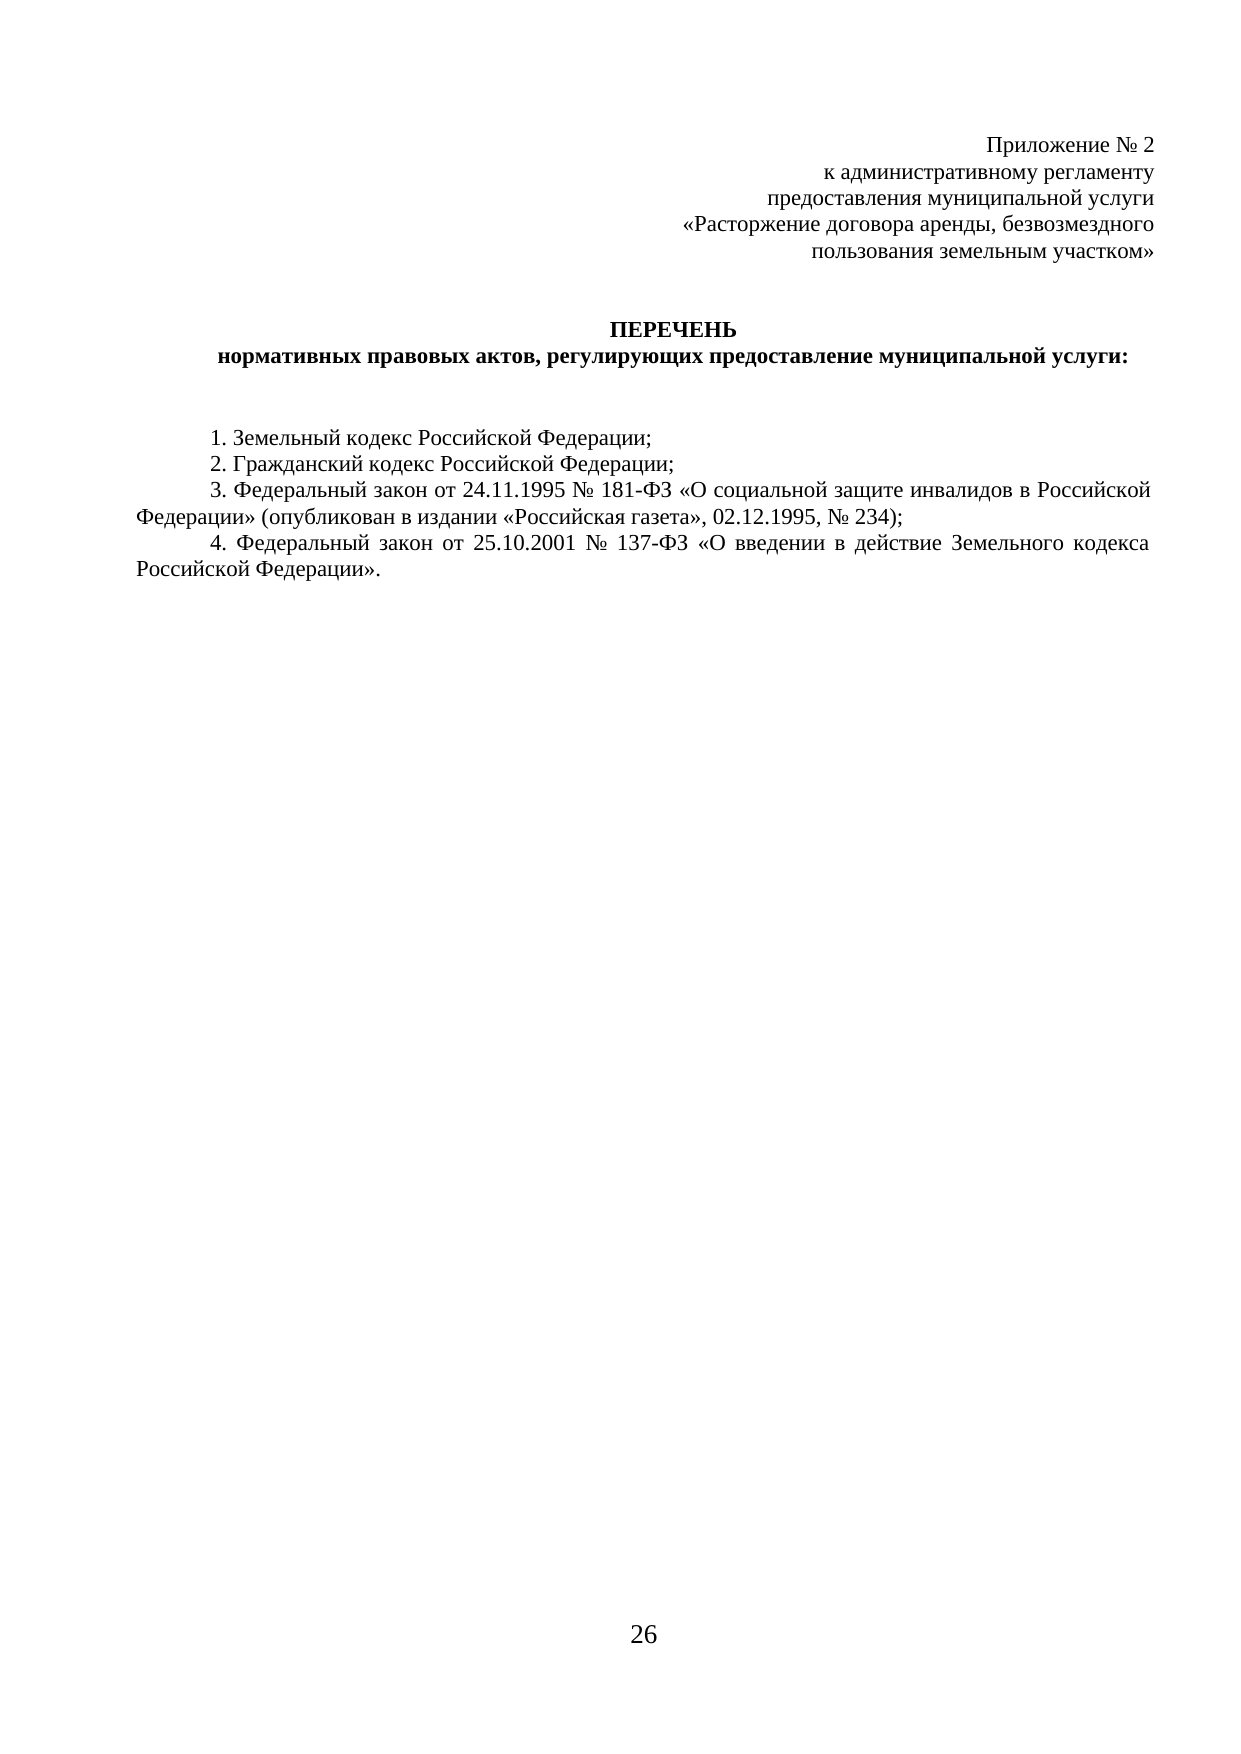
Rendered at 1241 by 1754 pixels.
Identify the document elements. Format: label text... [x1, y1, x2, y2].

text 2. Гражданский кодекс Российской Федерации; [136, 450, 1152, 476]
text «Расторжение договора аренды, безвозмездного пользования земельным участком» [667, 210, 1155, 263]
text ПЕРЕЧЕНЬ [136, 316, 1152, 342]
text 3. Федеральный закон от 24.11.1995 № 181-ФЗ «О социальной защите инвалидов в Российской Федерации» (опубликован в издании «Российская газета», 02.12.1995, № 234); [136, 476, 1152, 529]
title к административному регламенту [786, 158, 1155, 184]
title Приложение № 2 [786, 131, 1155, 158]
text 1. Земельный кодекс Российской Федерации; [136, 424, 1152, 450]
text предоставления муниципальной услуги [136, 184, 1155, 210]
text нормативных правовых актов, регулирующих предоставление муниципальной услуги: [136, 342, 1152, 368]
text 4. Федеральный закон от 25.10.2001 № 137-ФЗ «О введении в действие Земельного кодекса Российской Федерации». [136, 529, 1152, 582]
